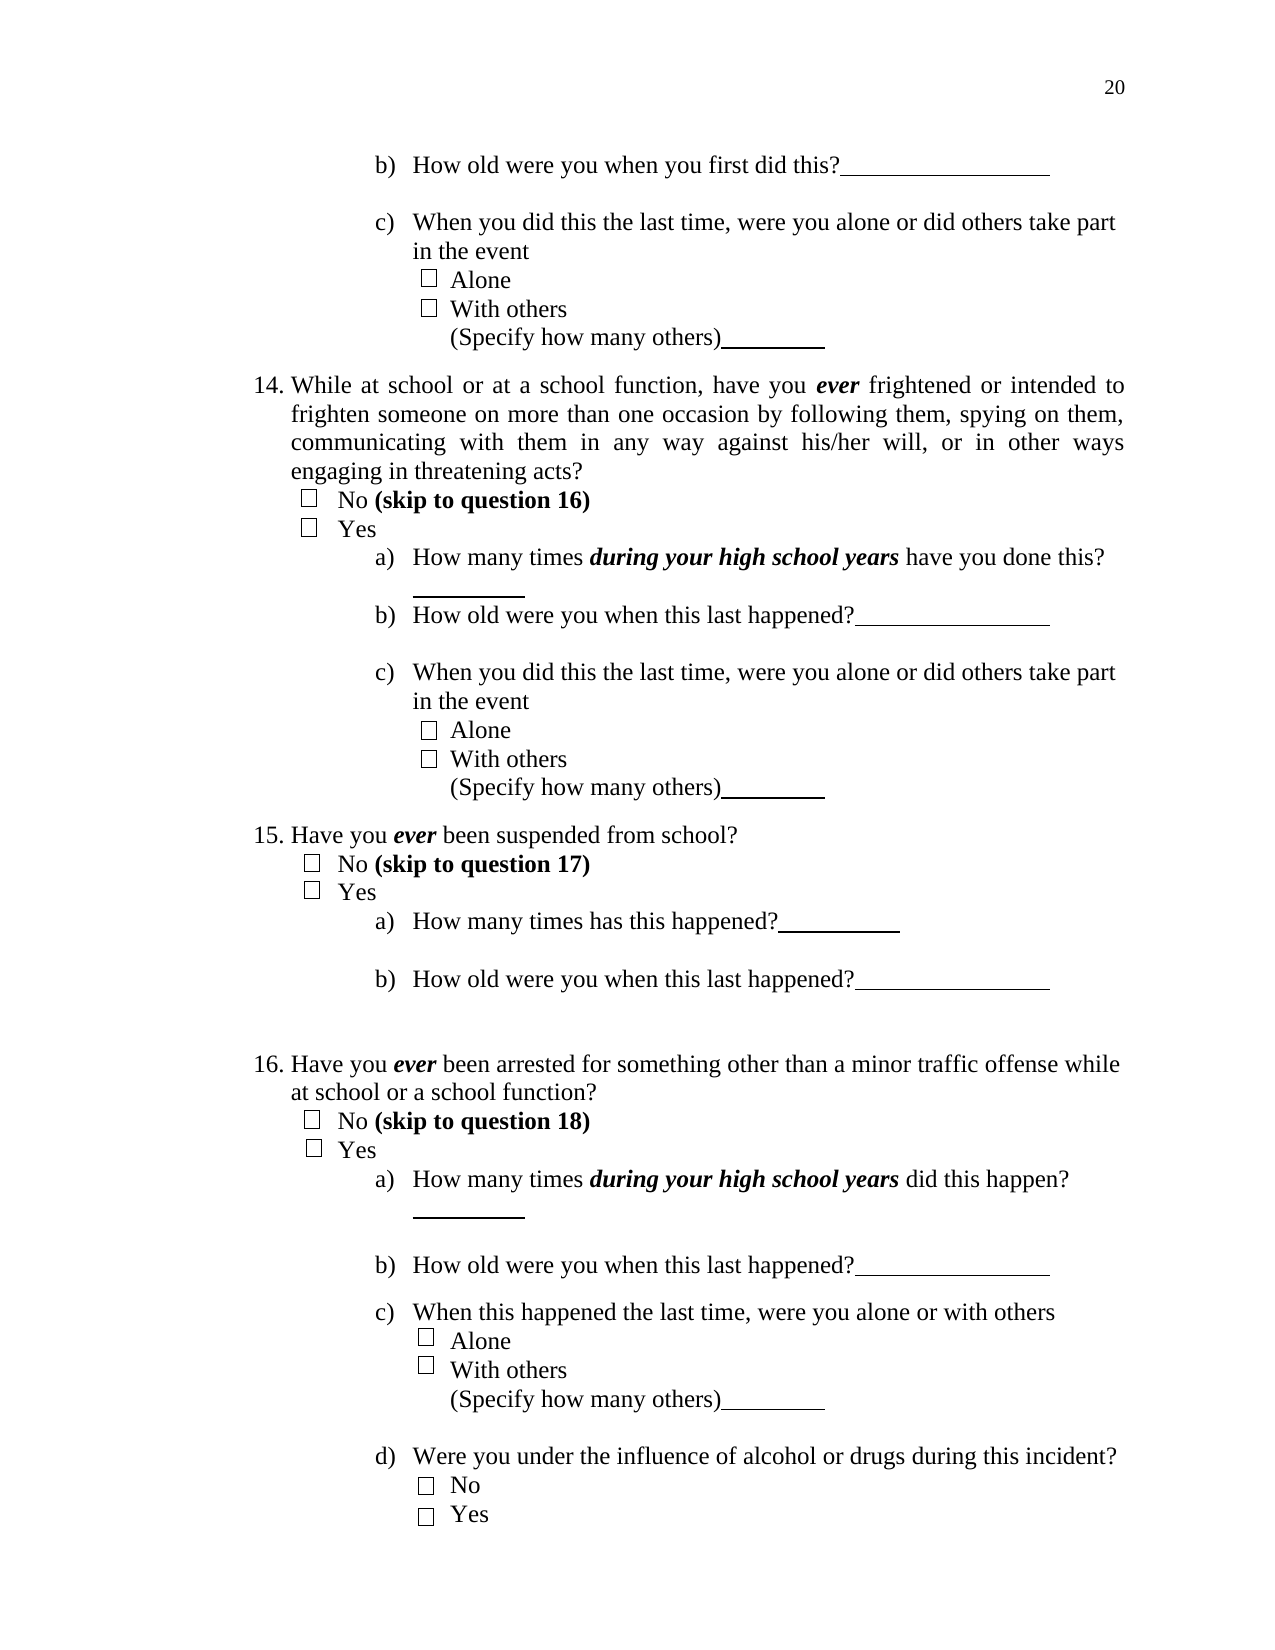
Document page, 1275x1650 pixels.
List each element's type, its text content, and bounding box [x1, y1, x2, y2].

list While at school or at a school function, have you ever frightened or intended to frighten someone on more than one occasion by following them, spying on them, communicating with them in any way against his/her will, or in other ways engaging in threatening acts? [253, 370, 1125, 485]
list How many times has this happened? [375, 906, 1125, 935]
text Yes [450, 1499, 1125, 1527]
text Yes [337, 877, 1125, 906]
list Have you ever been suspended from school? [253, 820, 1125, 849]
text Alone [450, 715, 1125, 744]
text Yes [337, 1135, 1125, 1164]
text No [450, 1470, 1125, 1499]
text With others [450, 1355, 1125, 1384]
list How old were you when this last happened? [375, 600, 1125, 629]
list How many times during your high school years have you done this? [375, 542, 1125, 571]
text (Specify how many others) [375, 322, 1125, 351]
list Were you under the influence of alcohol or drugs during this incident? [375, 1441, 1125, 1470]
text (Specify how many others) [375, 772, 1125, 801]
list When this happened the last time, were you alone or with others [375, 1297, 1125, 1326]
text Alone [450, 1326, 1125, 1355]
list How old were you when you first did this? [375, 150, 1125, 179]
list When you did this the last time, were you alone or did others take part in the event [375, 657, 1125, 715]
text No (skip to question 18) [337, 1106, 1125, 1135]
text No (skip to question 16) [337, 485, 1125, 514]
text (Specify how many others) [375, 1384, 1125, 1412]
list When you did this the last time, were you alone or did others take part in the event [375, 207, 1125, 265]
list How old were you when this last happened? [375, 964, 1125, 992]
text Yes [337, 514, 1125, 542]
list How old were you when this last happened? [375, 1250, 1125, 1279]
text With others [450, 744, 1125, 772]
text Alone [450, 265, 1125, 294]
list How many times during your high school years did this happen? [375, 1164, 1125, 1192]
text With others [450, 294, 1125, 322]
list Have you ever been arrested for something other than a minor traffic offense while at school or a school function? [253, 1049, 1125, 1106]
text No (skip to question 17) [337, 849, 1125, 877]
